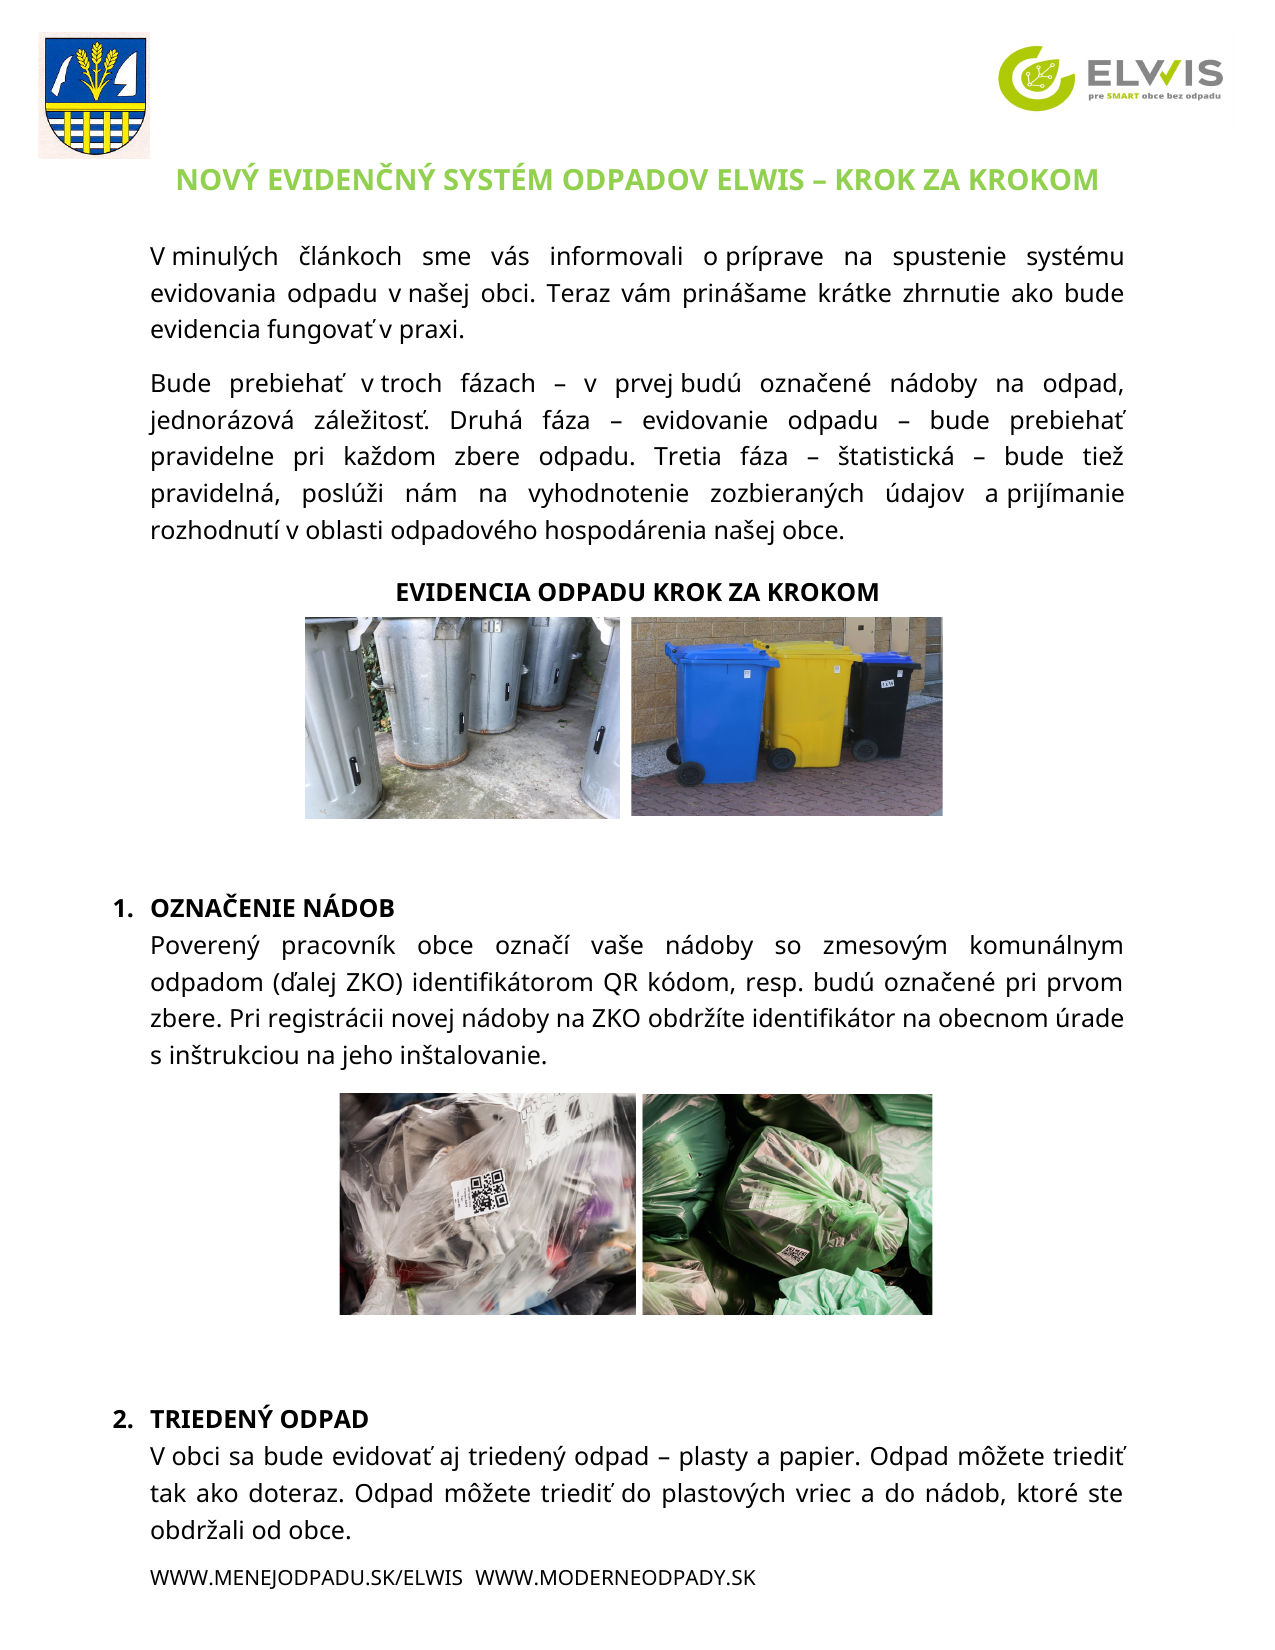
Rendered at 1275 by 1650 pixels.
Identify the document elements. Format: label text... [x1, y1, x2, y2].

picture [38, 32, 150, 159]
picture [305, 617, 620, 819]
text V minulých článkoch sme vás informovali o príprave na spustenie systému evidovania odpadu v našej obci. Teraz vám prinášame krátke zhrnutie ako bude evidencia fungovať v praxi. [150, 238, 1125, 346]
text Poverený pracovník obce označí vaše nádoby so zmesovým komunálnym odpadom (ďalej ZKO) identifikátorom QR kódom, resp. budú označené pri prvom zbere. Pri registrácii novej nádoby na ZKO obdržíte identifikátor na obecnom úrade s inštrukciou na jeho inštalovanie. [150, 927, 1125, 1072]
text Bude prebiehať v troch fázach – v prvej budú označené nádoby na odpad, jednorázová záležitosť. Druhá fáza – evidovanie odpadu – bude prebiehať pravidelne pri každom zbere odpadu. Tretia fáza – štatistická – bude tiež pravidelná, poslúži nám na vyhodnotenie zozbieraných údajov a prijímanie rozhodnutí v oblasti odpadového hospodárenia našej obce. [150, 366, 1125, 547]
list OZNAČENIE NÁDOB [112, 891, 1125, 925]
text V obci sa bude evidovať aj triedený odpad – plasty a papier. Odpad môžete triediť tak ako doteraz. Odpad môžete triediť do plastových vriec a do nádob, ktoré ste obdržali od obce. [150, 1439, 1125, 1546]
picture [984, 31, 1237, 126]
picture [338, 1092, 932, 1314]
list TRIEDENÝ ODPAD [112, 1402, 1125, 1436]
subtitle EVIDENCIA ODPADU KROK ZA KROKOM [150, 574, 1125, 608]
text NOVÝ EVIDENČNÝ SYSTÉM ODPADOV ELWIS – KROK ZA KROKOM [150, 159, 1125, 199]
picture [631, 617, 943, 816]
